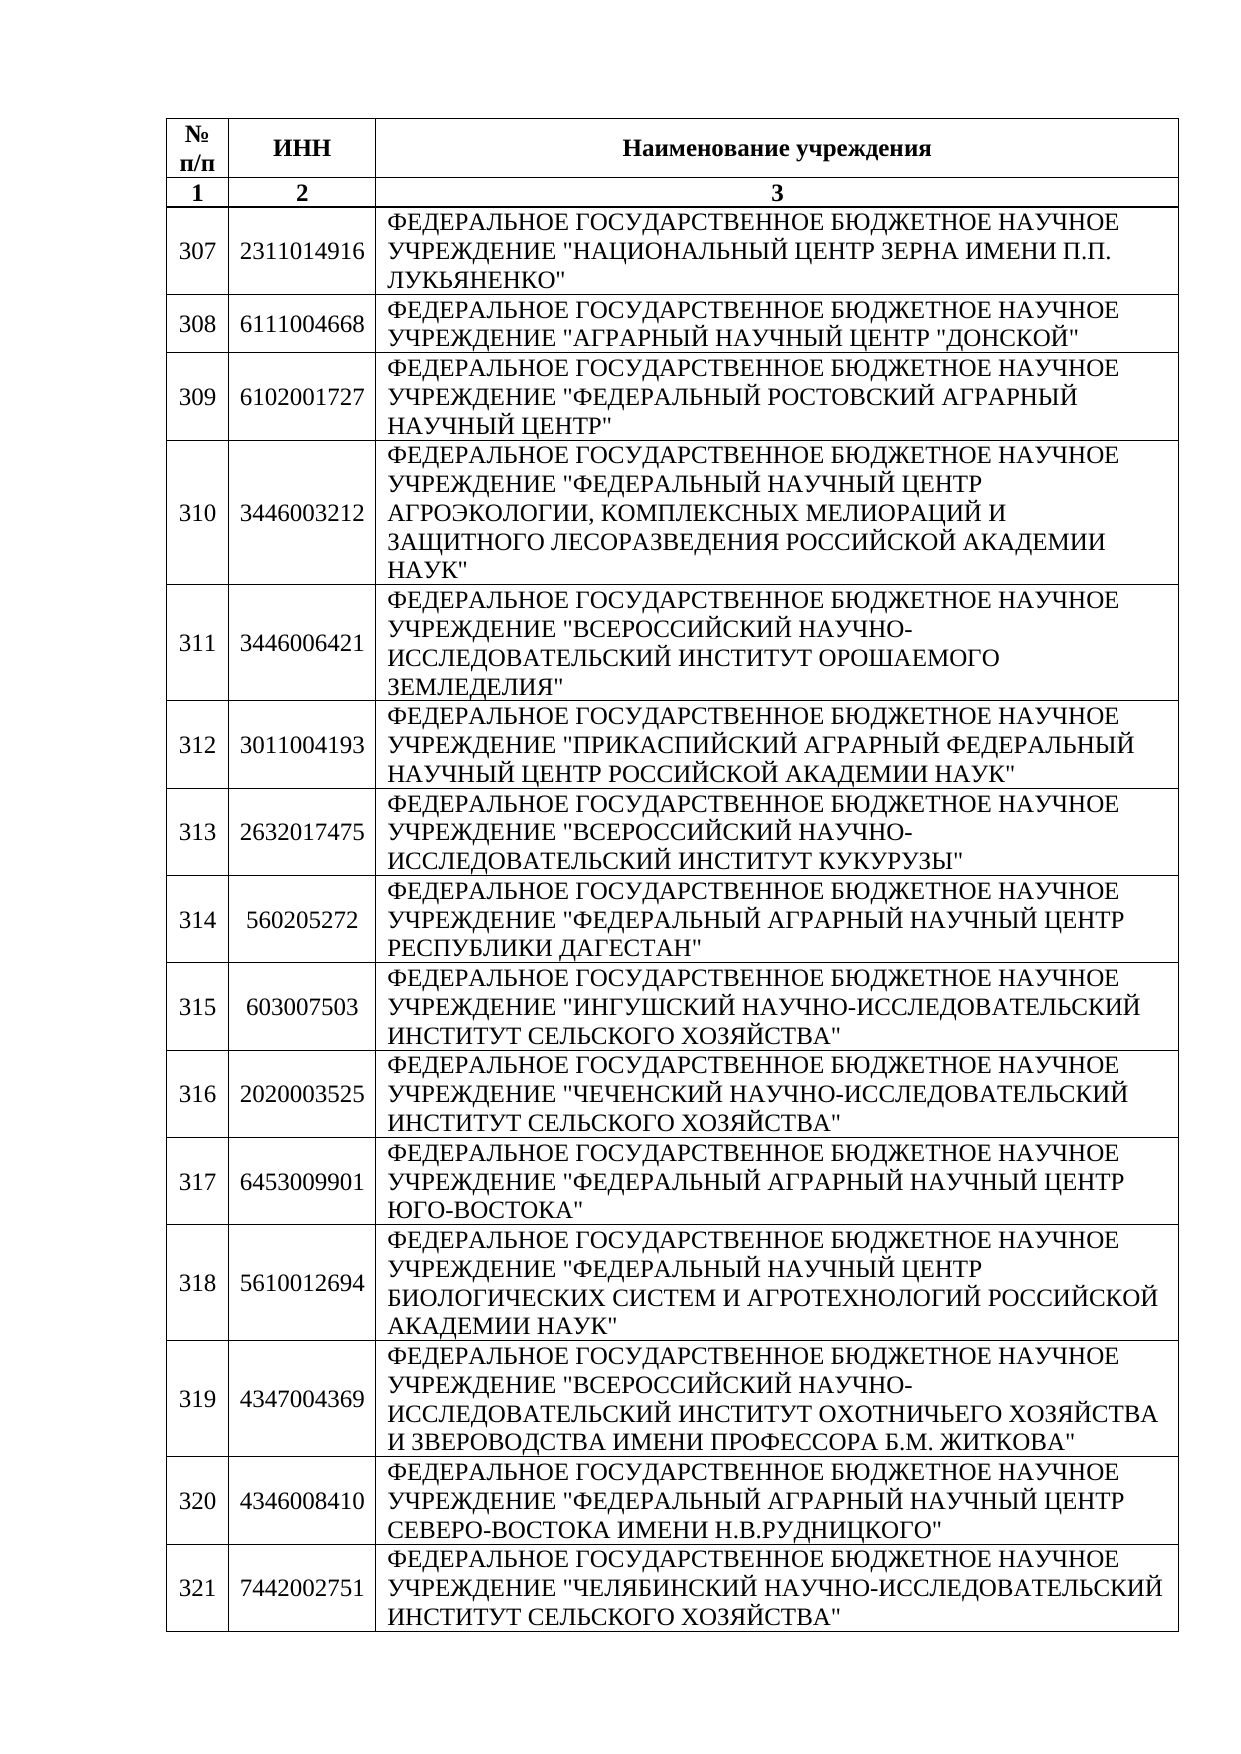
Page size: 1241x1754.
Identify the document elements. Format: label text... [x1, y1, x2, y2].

table_cell ФЕДЕРАЛЬНОЕ ГОСУДАРСТВЕННОЕ БЮДЖЕТНОЕ НАУЧНОЕ УЧРЕЖДЕНИЕ "ВСЕРОССИЙСКИЙ НАУЧНО-ИССЛЕДОВАТЕЛЬСКИЙ ИНСТИТУТ ОРОШАЕМОГО ЗЕМЛЕДЕЛИЯ" [376, 585, 1178, 700]
table_cell 7442002751 [229, 1545, 375, 1631]
table_cell 314 [167, 876, 228, 962]
table_cell ФЕДЕРАЛЬНОЕ ГОСУДАРСТВЕННОЕ БЮДЖЕТНОЕ НАУЧНОЕ УЧРЕЖДЕНИЕ "ФЕДЕРАЛЬНЫЙ РОСТОВСКИЙ АГРАРНЫЙ НАУЧНЫЙ ЦЕНТР" [376, 353, 1178, 439]
table_cell 3446003212 [229, 441, 375, 584]
table_cell 3 [376, 178, 1178, 206]
table_cell ФЕДЕРАЛЬНОЕ ГОСУДАРСТВЕННОЕ БЮДЖЕТНОЕ НАУЧНОЕ УЧРЕЖДЕНИЕ "ФЕДЕРАЛЬНЫЙ НАУЧНЫЙ ЦЕНТР БИОЛОГИЧЕСКИХ СИСТЕМ И АГРОТЕХНОЛОГИЙ РОССИЙСКОЙ АКАДЕМИИ НАУК" [376, 1225, 1178, 1340]
table_cell 3011004193 [229, 701, 375, 788]
table_cell 310 [167, 441, 228, 584]
table_cell ФЕДЕРАЛЬНОЕ ГОСУДАРСТВЕННОЕ БЮДЖЕТНОЕ НАУЧНОЕ УЧРЕЖДЕНИЕ "АГРАРНЫЙ НАУЧНЫЙ ЦЕНТР "ДОНСКОЙ" [376, 295, 1178, 352]
table_cell ФЕДЕРАЛЬНОЕ ГОСУДАРСТВЕННОЕ БЮДЖЕТНОЕ НАУЧНОЕ УЧРЕЖДЕНИЕ "ВСЕРОССИЙСКИЙ НАУЧНО-ИССЛЕДОВАТЕЛЬСКИЙ ИНСТИТУТ КУКУРУЗЫ" [376, 789, 1178, 875]
table_cell 603007503 [229, 963, 375, 1049]
table_cell 319 [167, 1341, 228, 1456]
table_cell 313 [167, 789, 228, 875]
table_cell 3446006421 [229, 585, 375, 700]
table_cell 318 [167, 1225, 228, 1340]
table_cell 4347004369 [229, 1341, 375, 1456]
table_cell 5610012694 [229, 1225, 375, 1340]
table_cell 2020003525 [229, 1051, 375, 1137]
table_cell ФЕДЕРАЛЬНОЕ ГОСУДАРСТВЕННОЕ БЮДЖЕТНОЕ НАУЧНОЕ УЧРЕЖДЕНИЕ "ПРИКАСПИЙСКИЙ АГРАРНЫЙ ФЕДЕРАЛЬНЫЙ НАУЧНЫЙ ЦЕНТР РОССИЙСКОЙ АКАДЕМИИ НАУК" [376, 701, 1178, 788]
table_cell 308 [167, 295, 228, 352]
table_cell 315 [167, 963, 228, 1049]
table_cell ФЕДЕРАЛЬНОЕ ГОСУДАРСТВЕННОЕ БЮДЖЕТНОЕ НАУЧНОЕ УЧРЕЖДЕНИЕ "ФЕДЕРАЛЬНЫЙ АГРАРНЫЙ НАУЧНЫЙ ЦЕНТР РЕСПУБЛИКИ ДАГЕСТАН" [376, 876, 1178, 962]
table_cell 312 [167, 701, 228, 788]
table_cell ФЕДЕРАЛЬНОЕ ГОСУДАРСТВЕННОЕ БЮДЖЕТНОЕ НАУЧНОЕ УЧРЕЖДЕНИЕ "НАЦИОНАЛЬНЫЙ ЦЕНТР ЗЕРНА ИМЕНИ П.П. ЛУКЬЯНЕНКО" [376, 208, 1178, 294]
table_cell 307 [167, 208, 228, 294]
table_cell ФЕДЕРАЛЬНОЕ ГОСУДАРСТВЕННОЕ БЮДЖЕТНОЕ НАУЧНОЕ УЧРЕЖДЕНИЕ "ФЕДЕРАЛЬНЫЙ АГРАРНЫЙ НАУЧНЫЙ ЦЕНТР ЮГО-ВОСТОКА" [376, 1138, 1178, 1224]
table_cell 560205272 [229, 876, 375, 962]
table_cell 2632017475 [229, 789, 375, 875]
table_cell ФЕДЕРАЛЬНОЕ ГОСУДАРСТВЕННОЕ БЮДЖЕТНОЕ НАУЧНОЕ УЧРЕЖДЕНИЕ "ВСЕРОССИЙСКИЙ НАУЧНО-ИССЛЕДОВАТЕЛЬСКИЙ ИНСТИТУТ ОХОТНИЧЬЕГО ХОЗЯЙСТВА И ЗВЕРОВОДСТВА ИМЕНИ ПРОФЕССОРА Б.М. ЖИТКОВА" [376, 1341, 1178, 1456]
table_cell 316 [167, 1051, 228, 1137]
table_cell ФЕДЕРАЛЬНОЕ ГОСУДАРСТВЕННОЕ БЮДЖЕТНОЕ НАУЧНОЕ УЧРЕЖДЕНИЕ "ФЕДЕРАЛЬНЫЙ НАУЧНЫЙ ЦЕНТР АГРОЭКОЛОГИИ, КОМПЛЕКСНЫХ МЕЛИОРАЦИЙ И ЗАЩИТНОГО ЛЕСОРАЗВЕДЕНИЯ РОССИЙСКОЙ АКАДЕМИИ НАУК" [376, 441, 1178, 584]
table_cell 6453009901 [229, 1138, 375, 1224]
table_cell 6111004668 [229, 295, 375, 352]
table_cell 1 [167, 178, 228, 206]
table_cell 4346008410 [229, 1457, 375, 1543]
table_cell 309 [167, 353, 228, 439]
table_header ИНН [229, 119, 375, 177]
table_cell ФЕДЕРАЛЬНОЕ ГОСУДАРСТВЕННОЕ БЮДЖЕТНОЕ НАУЧНОЕ УЧРЕЖДЕНИЕ "ФЕДЕРАЛЬНЫЙ АГРАРНЫЙ НАУЧНЫЙ ЦЕНТР СЕВЕРО-ВОСТОКА ИМЕНИ Н.В.РУДНИЦКОГО" [376, 1457, 1178, 1543]
table_cell 321 [167, 1545, 228, 1631]
table_cell ФЕДЕРАЛЬНОЕ ГОСУДАРСТВЕННОЕ БЮДЖЕТНОЕ НАУЧНОЕ УЧРЕЖДЕНИЕ "ЧЕЛЯБИНСКИЙ НАУЧНО-ИССЛЕДОВАТЕЛЬСКИЙ ИНСТИТУТ СЕЛЬСКОГО ХОЗЯЙСТВА" [376, 1545, 1178, 1631]
table_cell 311 [167, 585, 228, 700]
table_cell 2 [229, 178, 375, 206]
table_cell ФЕДЕРАЛЬНОЕ ГОСУДАРСТВЕННОЕ БЮДЖЕТНОЕ НАУЧНОЕ УЧРЕЖДЕНИЕ "ИНГУШСКИЙ НАУЧНО-ИССЛЕДОВАТЕЛЬСКИЙ ИНСТИТУТ СЕЛЬСКОГО ХОЗЯЙСТВА" [376, 963, 1178, 1049]
table_cell 320 [167, 1457, 228, 1543]
table_cell 2311014916 [229, 208, 375, 294]
table_header Наименование учреждения [376, 119, 1178, 177]
table_cell ФЕДЕРАЛЬНОЕ ГОСУДАРСТВЕННОЕ БЮДЖЕТНОЕ НАУЧНОЕ УЧРЕЖДЕНИЕ "ЧЕЧЕНСКИЙ НАУЧНО-ИССЛЕДОВАТЕЛЬСКИЙ ИНСТИТУТ СЕЛЬСКОГО ХОЗЯЙСТВА" [376, 1051, 1178, 1137]
table_header № п/п [167, 119, 228, 177]
table_cell 317 [167, 1138, 228, 1224]
table_cell 6102001727 [229, 353, 375, 439]
